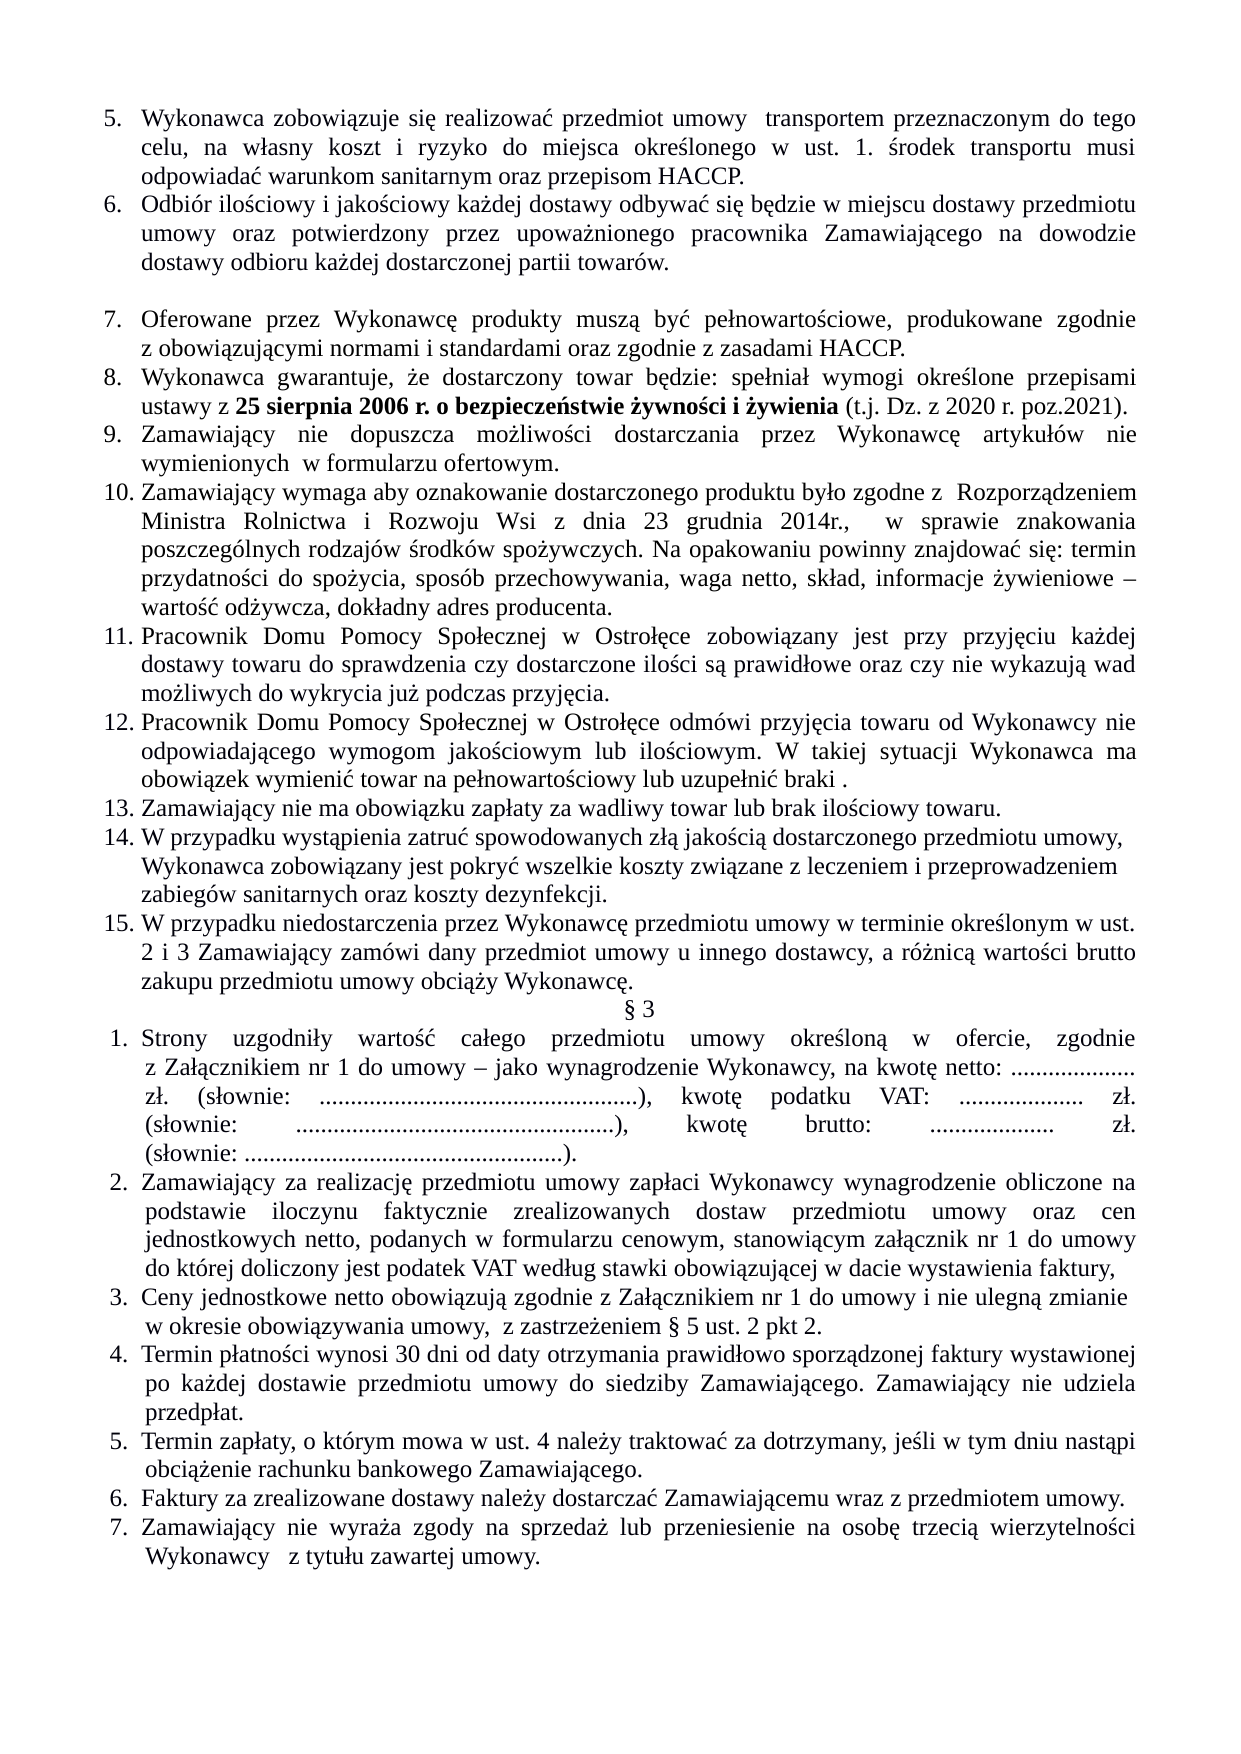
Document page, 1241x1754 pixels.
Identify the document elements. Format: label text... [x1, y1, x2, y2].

list Strony uzgodniły wartość całego przedmiotu umowy określoną w ofercie, zgodnie z Załącznikiem nr 1 do umowy – jako wynagrodzenie Wykonawcy, na kwotę netto: .................... zł. (słownie: ...................................................), kwotę podatku VAT: .................... zł. (słownie: ...................................................), kwotę brutto: .................... zł. (słownie: ...................................................). [109, 1023, 1137, 1167]
list Termin zapłaty, o którym mowa w ust. 4 należy traktować za dotrzymany, jeśli w tym dniu nastąpi obciążenie rachunku bankowego Zamawiającego. [109, 1426, 1137, 1483]
list Faktury za zrealizowane dostawy należy dostarczać Zamawiającemu wraz z przedmiotem umowy. [109, 1483, 1137, 1512]
list W przypadku niedostarczenia przez Wykonawcę przedmiotu umowy w terminie określonym w ust. 2 i 3 Zamawiający zamówi dany przedmiot umowy u innego dostawcy, a różnicą wartości brutto zakupu przedmiotu umowy obciąży Wykonawcę. [103, 908, 1137, 994]
list Ceny jednostkowe netto obowiązują zgodnie z Załącznikiem nr 1 do umowy i nie ulegną zmianie w okresie obowiązywania umowy, z zastrzeżeniem § 5 ust. 2 pkt 2. [109, 1282, 1137, 1339]
list Zamawiający nie ma obowiązku zapłaty za wadliwy towar lub brak ilościowy towaru. [103, 793, 1137, 822]
list Wykonawca gwarantuje, że dostarczony towar będzie: spełniał wymogi określone przepisami ustawy z 25 sierpnia 2006 r. o bezpieczeństwie żywności i żywienia (t.j. Dz. z 2020 r. poz.2021). [103, 362, 1137, 419]
list Odbiór ilościowy i jakościowy każdej dostawy odbywać się będzie w miejscu dostawy przedmiotu umowy oraz potwierdzony przez upoważnionego pracownika Zamawiającego na dowodzie dostawy odbioru każdej dostarczonej partii towarów. [103, 189, 1137, 276]
list Pracownik Domu Pomocy Społecznej w Ostrołęce odmówi przyjęcia towaru od Wykonawcy nie odpowiadającego wymogom jakościowym lub ilościowym. W takiej sytuacji Wykonawca ma obowiązek wymienić towar na pełnowartościowy lub uzupełnić braki . [103, 707, 1137, 793]
list Zamawiający nie wyraża zgody na sprzedaż lub przeniesienie na osobę trzecią wierzytelności Wykonawcy z tytułu zawartej umowy. [109, 1512, 1137, 1569]
list Pracownik Domu Pomocy Społecznej w Ostrołęce zobowiązany jest przy przyjęciu każdej dostawy towaru do sprawdzenia czy dostarczone ilości są prawidłowe oraz czy nie wykazują wad możliwych do wykrycia już podczas przyjęcia. [103, 621, 1137, 707]
list Zamawiający wymaga aby oznakowanie dostarczonego produktu było zgodne z Rozporządzeniem Ministra Rolnictwa i Rozwoju Wsi z dnia 23 grudnia 2014r., w sprawie znakowania poszczególnych rodzajów środków spożywczych. Na opakowaniu powinny znajdować się: termin przydatności do spożycia, sposób przechowywania, waga netto, skład, informacje żywieniowe – wartość odżywcza, dokładny adres producenta. [103, 477, 1137, 621]
list Wykonawca zobowiązuje się realizować przedmiot umowy transportem przeznaczonym do tego celu, na własny koszt i ryzyko do miejsca określonego w ust. 1. środek transportu musi odpowiadać warunkom sanitarnym oraz przepisom HACCP. [103, 103, 1137, 189]
list Zamawiający nie dopuszcza możliwości dostarczania przez Wykonawcę artykułów nie wymienionych w formularzu ofertowym. [103, 419, 1137, 477]
list Oferowane przez Wykonawcę produkty muszą być pełnowartościowe, produkowane zgodnie z obowiązującymi normami i standardami oraz zgodnie z zasadami HACCP. [103, 304, 1137, 362]
list Termin płatności wynosi 30 dni od daty otrzymania prawidłowo sporządzonej faktury wystawionej po każdej dostawie przedmiotu umowy do siedziby Zamawiającego. Zamawiający nie udziela przedpłat. [109, 1339, 1137, 1426]
list W przypadku wystąpienia zatruć spowodowanych złą jakością dostarczonego przedmiotu umowy, Wykonawca zobowiązany jest pokryć wszelkie koszty związane z leczeniem i przeprowadzeniem zabiegów sanitarnych oraz koszty dezynfekcji. [103, 822, 1137, 908]
text § 3 [141, 994, 1137, 1023]
list Zamawiający za realizację przedmiotu umowy zapłaci Wykonawcy wynagrodzenie obliczone na podstawie iloczynu faktycznie zrealizowanych dostaw przedmiotu umowy oraz cen jednostkowych netto, podanych w formularzu cenowym, stanowiącym załącznik nr 1 do umowy do której doliczony jest podatek VAT według stawki obowiązującej w dacie wystawienia faktury, [109, 1167, 1137, 1282]
